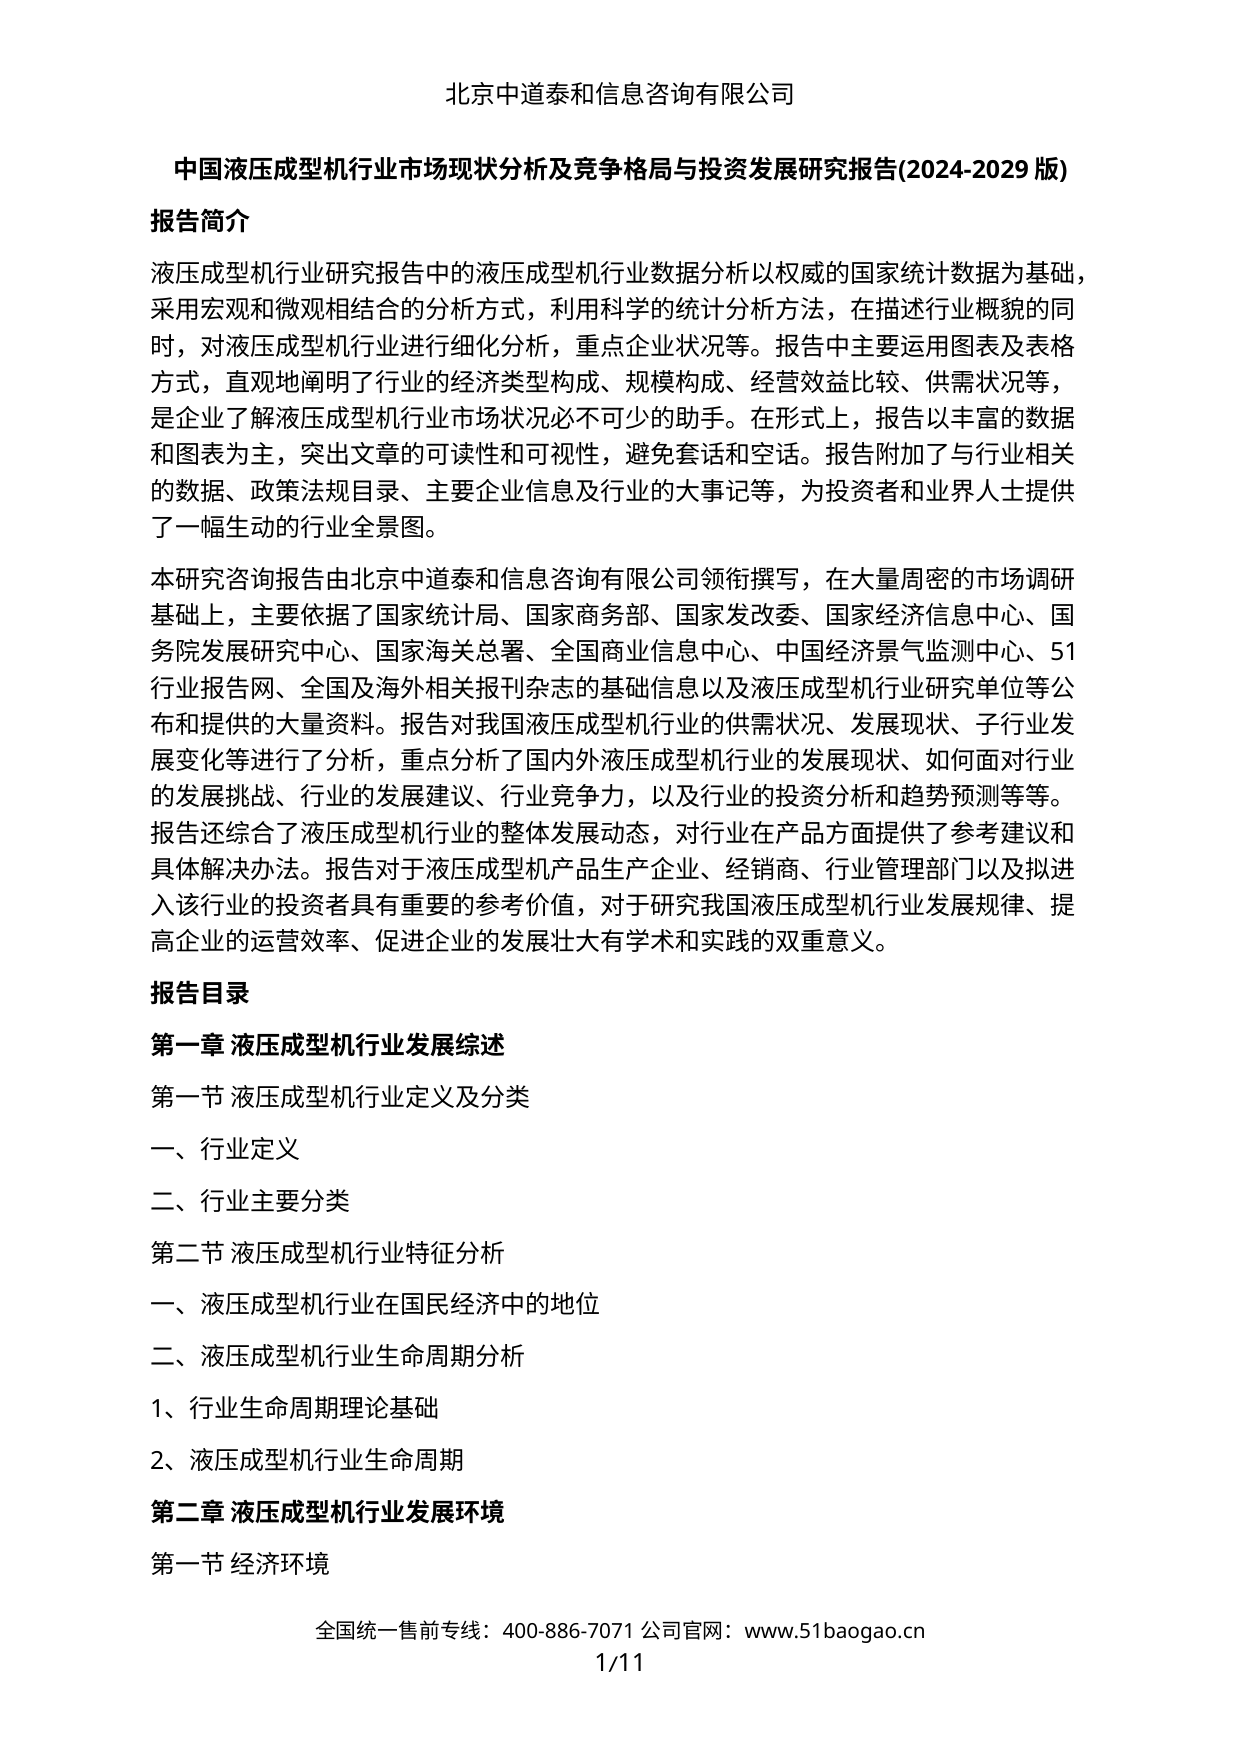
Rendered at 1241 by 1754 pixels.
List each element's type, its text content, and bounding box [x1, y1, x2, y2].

text 报告简介 [150, 202, 1090, 238]
text 第一节 经济环境 [150, 1544, 1090, 1581]
text 液压成型机行业研究报告中的液压成型机行业数据分析以权威的国家统计数据为基础，采用宏观和微观相结合的分析方式，利用科学的统计分析方法，在描述行业概貌的同时，对液压成型机行业进行细化分析，重点企业状况等。报告中主要运用图表及表格方式，直观地阐明了行业的经济类型构成、规模构成、经营效益比较、供需状况等，是企业了解液压成型机行业市场状况必不可少的助手。在形式上，报告以丰富的数据和图表为主，突出文章的可读性和可视性，避免套话和空话。报告附加了与行业相关的数据、政策法规目录、主要企业信息及行业的大事记等，为投资者和业界人士提供了一幅生动的行业全景图。 [150, 254, 1090, 544]
text 二、行业主要分类 [150, 1181, 1090, 1217]
text 第一节 液压成型机行业定义及分类 [150, 1077, 1090, 1114]
text 一、液压成型机行业在国民经济中的地位 [150, 1285, 1090, 1321]
text 1、行业生命周期理论基础 [150, 1389, 1090, 1425]
text 二、液压成型机行业生命周期分析 [150, 1337, 1090, 1373]
text 第二章 液压成型机行业发展环境 [150, 1492, 1090, 1529]
text 2、液压成型机行业生命周期 [150, 1441, 1090, 1477]
text 中国液压成型机行业市场现状分析及竞争格局与投资发展研究报告(2024-2029版) [150, 150, 1090, 186]
text 一、行业定义 [150, 1129, 1090, 1166]
text 本研究咨询报告由北京中道泰和信息咨询有限公司领衔撰写，在大量周密的市场调研基础上，主要依据了国家统计局、国家商务部、国家发改委、国家经济信息中心、国务院发展研究中心、国家海关总署、全国商业信息中心、中国经济景气监测中心、51行业报告网、全国及海外相关报刊杂志的基础信息以及液压成型机行业研究单位等公布和提供的大量资料。报告对我国液压成型机行业的供需状况、发展现状、子行业发展变化等进行了分析，重点分析了国内外液压成型机行业的发展现状、如何面对行业的发展挑战、行业的发展建议、行业竞争力，以及行业的投资分析和趋势预测等等。报告还综合了液压成型机行业的整体发展动态，对行业在产品方面提供了参考建议和具体解决办法。报告对于液压成型机产品生产企业、经销商、行业管理部门以及拟进入该行业的投资者具有重要的参考价值，对于研究我国液压成型机行业发展规律、提高企业的运营效率、促进企业的发展壮大有学术和实践的双重意义。 [150, 559, 1090, 958]
text 第一章 液压成型机行业发展综述 [150, 1026, 1090, 1062]
text 报告目录 [150, 974, 1090, 1010]
text 第二节 液压成型机行业特征分析 [150, 1233, 1090, 1269]
